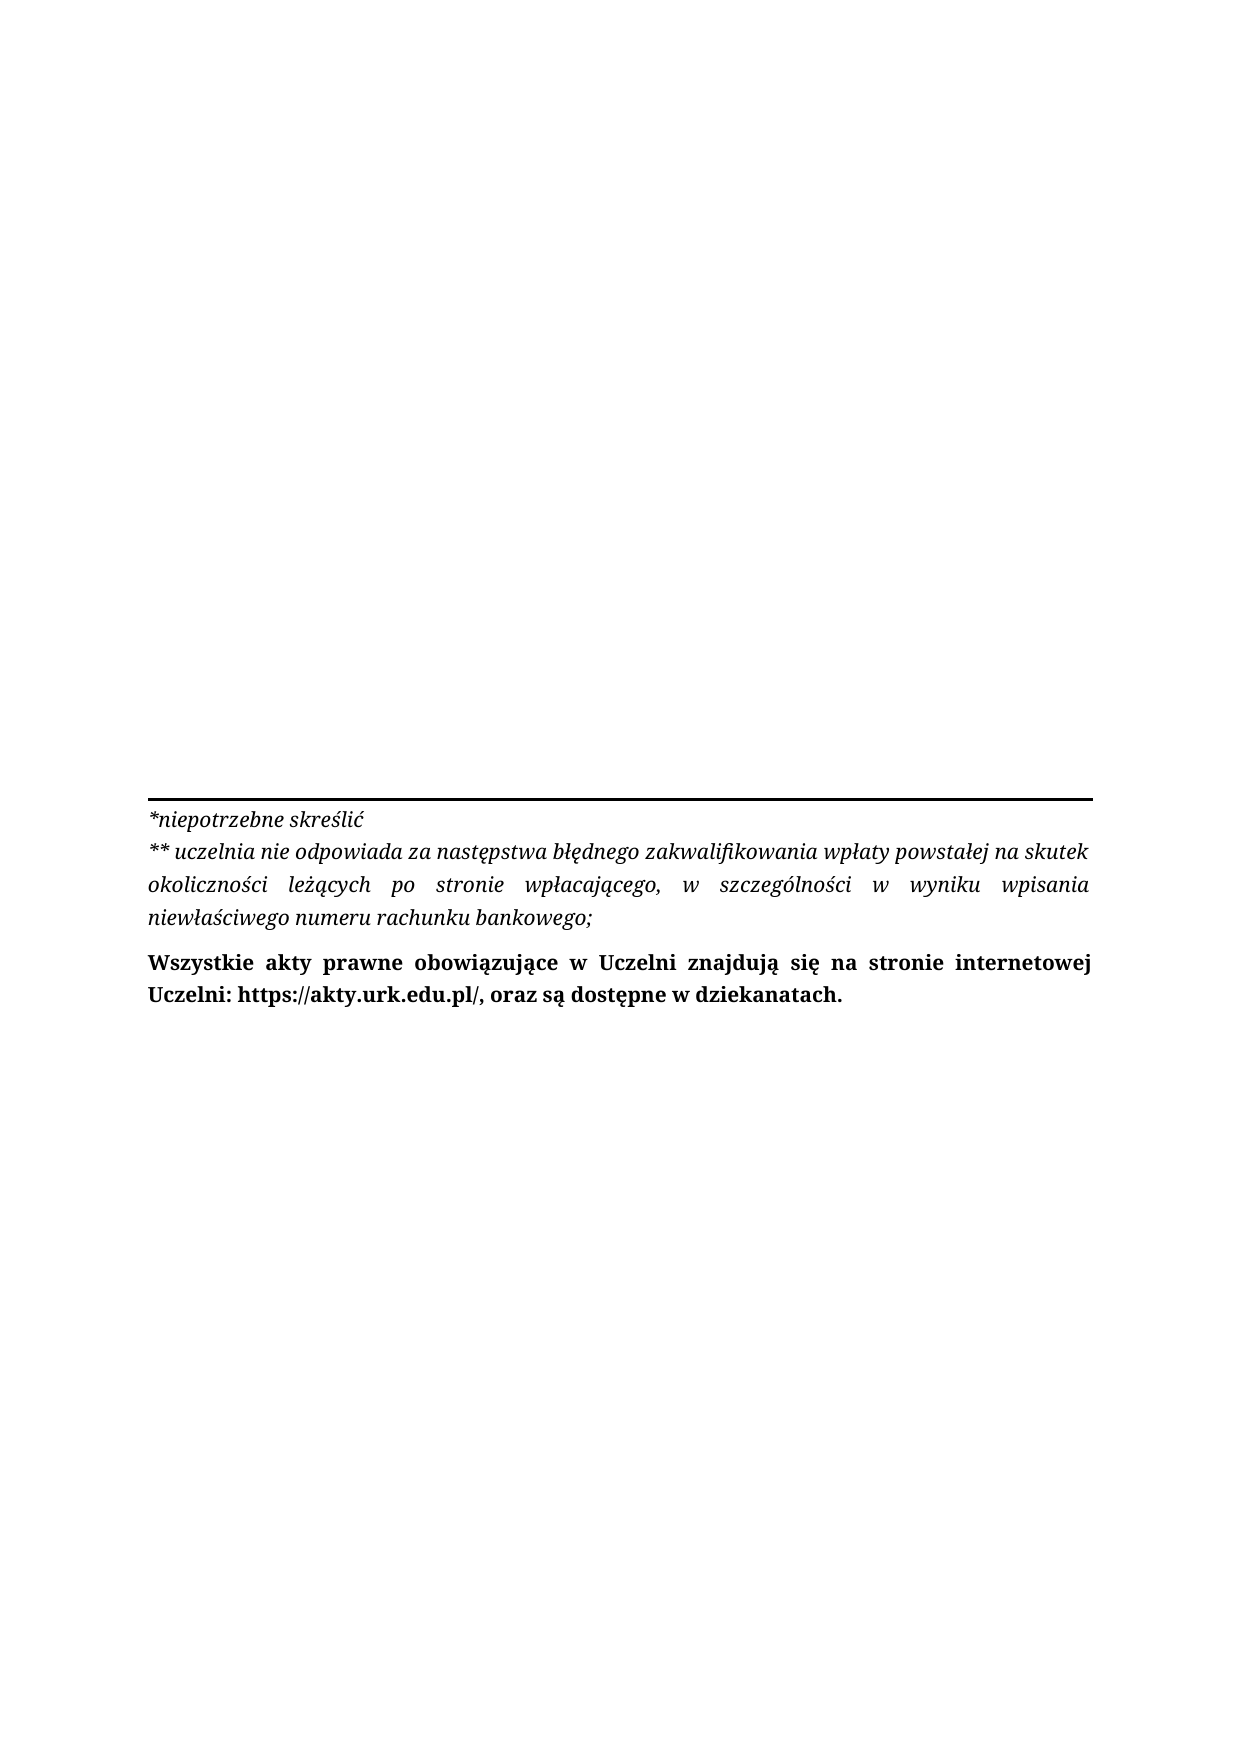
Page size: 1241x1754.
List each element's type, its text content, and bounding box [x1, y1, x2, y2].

text ** uczelnia nie odpowiada za następstwa błędnego zakwalifikowania wpłaty powstałej na skutek okoliczności leżących po stronie wpłacającego, w szczególności w wyniku wpisania niewłaściwego numeru rachunku bankowego; [148, 837, 1093, 931]
text *niepotrzebne skreślić [148, 805, 1093, 833]
text Wszystkie akty prawne obowiązujące w Uczelni znajdują się na stronie internetowej Uczelni: https://akty.urk.edu.pl/, oraz są dostępne w dziekanatach. [148, 948, 1093, 1009]
